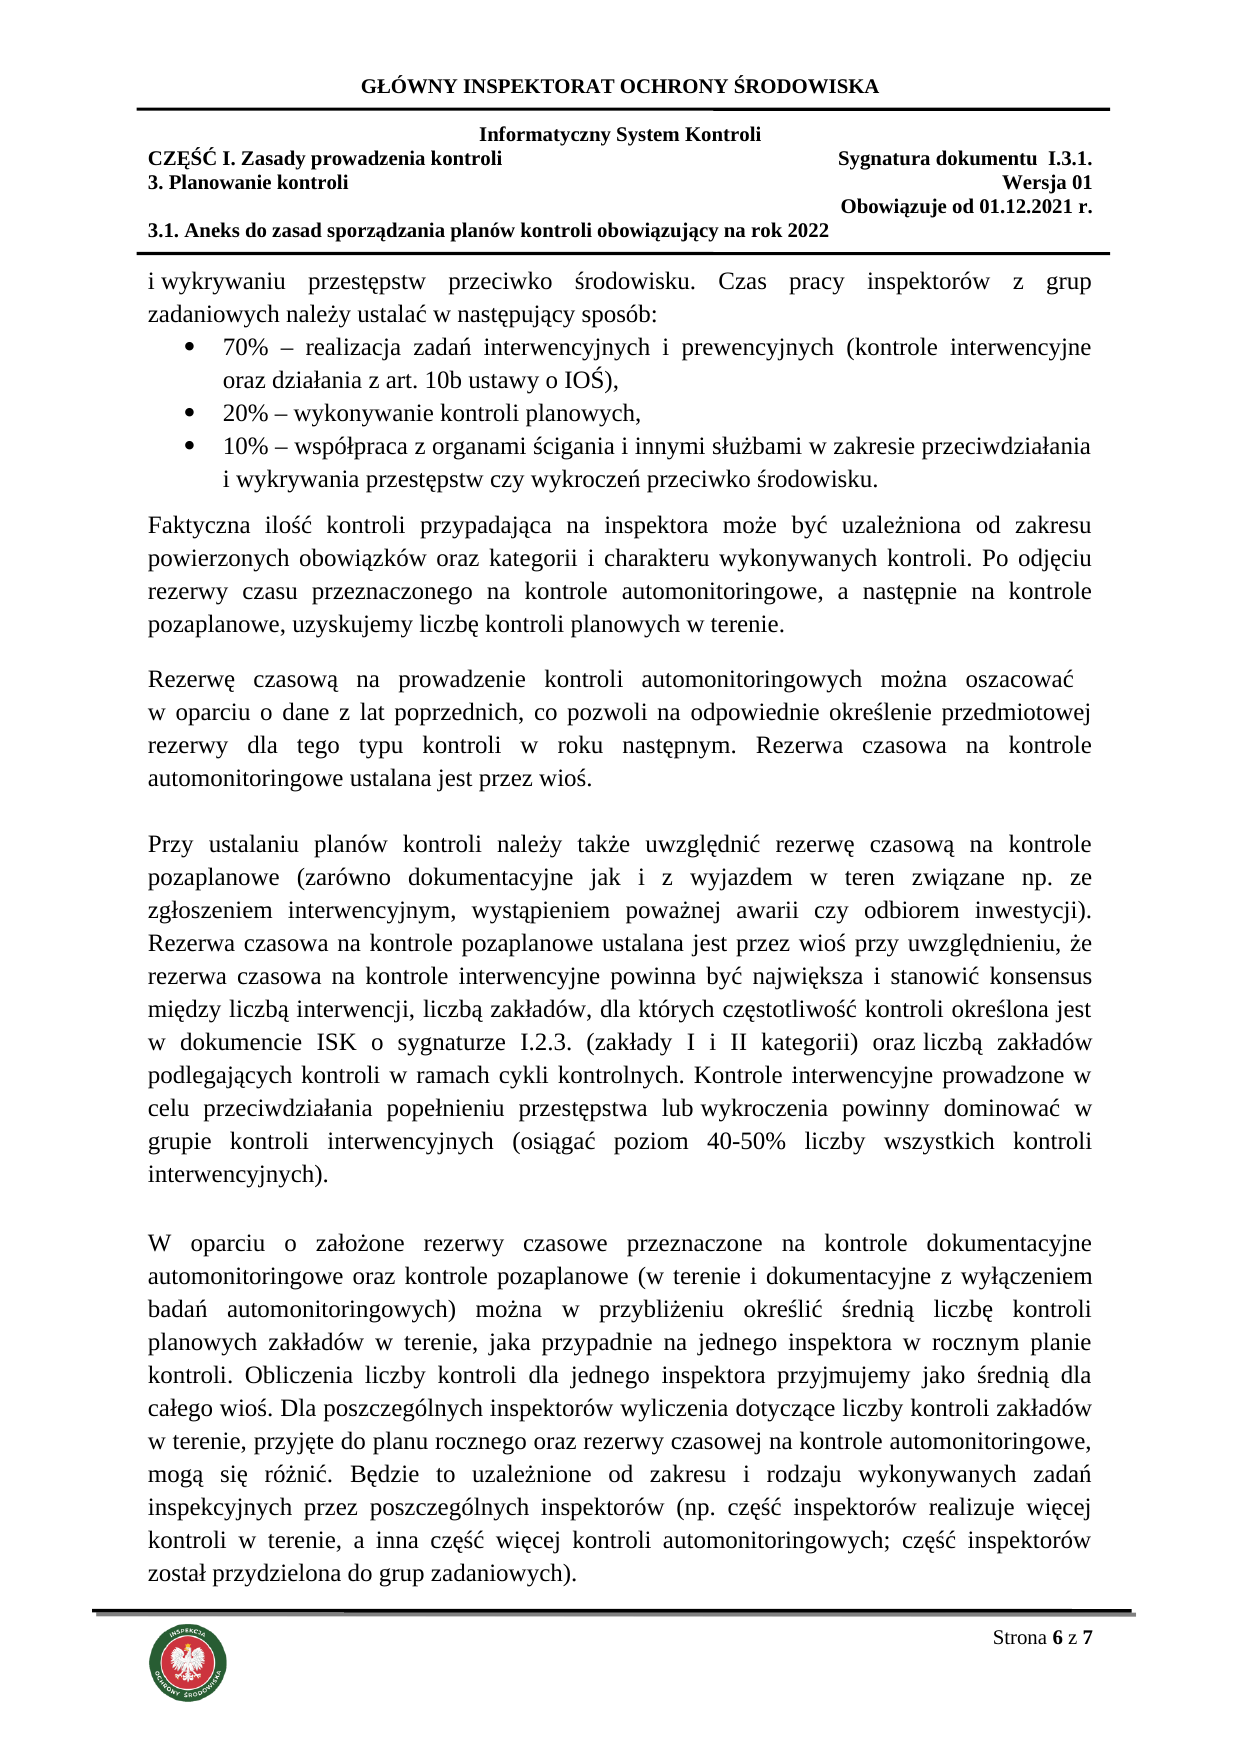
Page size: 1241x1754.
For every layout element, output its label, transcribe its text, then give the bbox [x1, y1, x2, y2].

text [148, 266, 1093, 328]
list 10% – współpraca z organami ścigania i innymi służbami w zakresie przeciwdziałania i wykrywania przestępstw czy wykroczeń przeciwko środowisku. [185, 431, 1093, 493]
text Rezerwę czasową na prowadzenie kontroli automonitoringowych można oszacować w oparciu o dane z lat poprzednich, co pozwoli na odpowiednie określenie przedmiotowej rezerwy dla tego typu kontroli w roku następnym. Rezerwa czasowa na kontrole automonitoringowe ustalana jest przez wioś. [148, 664, 1093, 792]
picture [145, 1621, 230, 1706]
list 70% – realizacja zadań interwencyjnych i prewencyjnych (kontrole interwencyjne oraz działania z art. 10b ustawy o IOŚ), [185, 332, 1093, 394]
list 20% – wykonywanie kontroli planowych, [185, 398, 1093, 427]
text Przy ustalaniu planów kontroli należy także uwzględnić rezerwę czasową na kontrole pozaplanowe (zarówno dokumentacyjne jak i z wyjazdem w teren związane np. ze zgłoszeniem interwencyjnym, wystąpieniem poważnej awarii czy odbiorem inwestycji). Rezerwa czasowa na kontrole pozaplanowe ustalana jest przez wioś przy uwzględnieniu, że rezerwa czasowa na kontrole interwencyjne powinna być największa i stanowić konsensus między liczbą interwencji, liczbą zakładów, dla których częstotliwość kontroli określona jest w dokumencie ISK o sygnaturze I.2.3. (zakłady I i II kategorii) oraz liczbą zakładów podlegających kontroli w ramach cykli kontrolnych. Kontrole interwencyjne prowadzone w celu przeciwdziałania popełnieniu przestępstwa lub wykroczenia powinny dominować w grupie kontroli interwencyjnych (osiągać poziom 40-50% liczby wszystkich kontroli interwencyjnych). [148, 829, 1093, 1188]
text W oparciu o założone rezerwy czasowe przeznaczone na kontrole dokumentacyjne automonitoringowe oraz kontrole pozaplanowe (w terenie i dokumentacyjne z wyłączeniem badań automonitoringowych) można w przybliżeniu określić średnią liczbę kontroli planowych zakładów w terenie, jaka przypadnie na jednego inspektora w rocznym planie kontroli. Obliczenia liczby kontroli dla jednego inspektora przyjmujemy jako średnią dla całego wioś. Dla poszczególnych inspektorów wyliczenia dotyczące liczby kontroli zakładów w terenie, przyjęte do planu rocznego oraz rezerwy czasowej na kontrole automonitoringowe, mogą się różnić. Będzie to uzależnione od zakresu i rodzaju wykonywanych zadań inspekcyjnych przez poszczególnych inspektorów (np. część inspektorów realizuje więcej kontroli w terenie, a inna część więcej kontroli automonitoringowych; część inspektorów został przydzielona do grup zadaniowych). [148, 1228, 1093, 1587]
text Faktyczna ilość kontroli przypadająca na inspektora może być uzależniona od zakresu powierzonych obowiązków oraz kategorii i charakteru wykonywanych kontroli. Po odjęciu rezerwy czasu przeznaczonego na kontrole automonitoringowe, a następnie na kontrole pozaplanowe, uzyskujemy liczbę kontroli planowych w terenie. [148, 510, 1093, 638]
